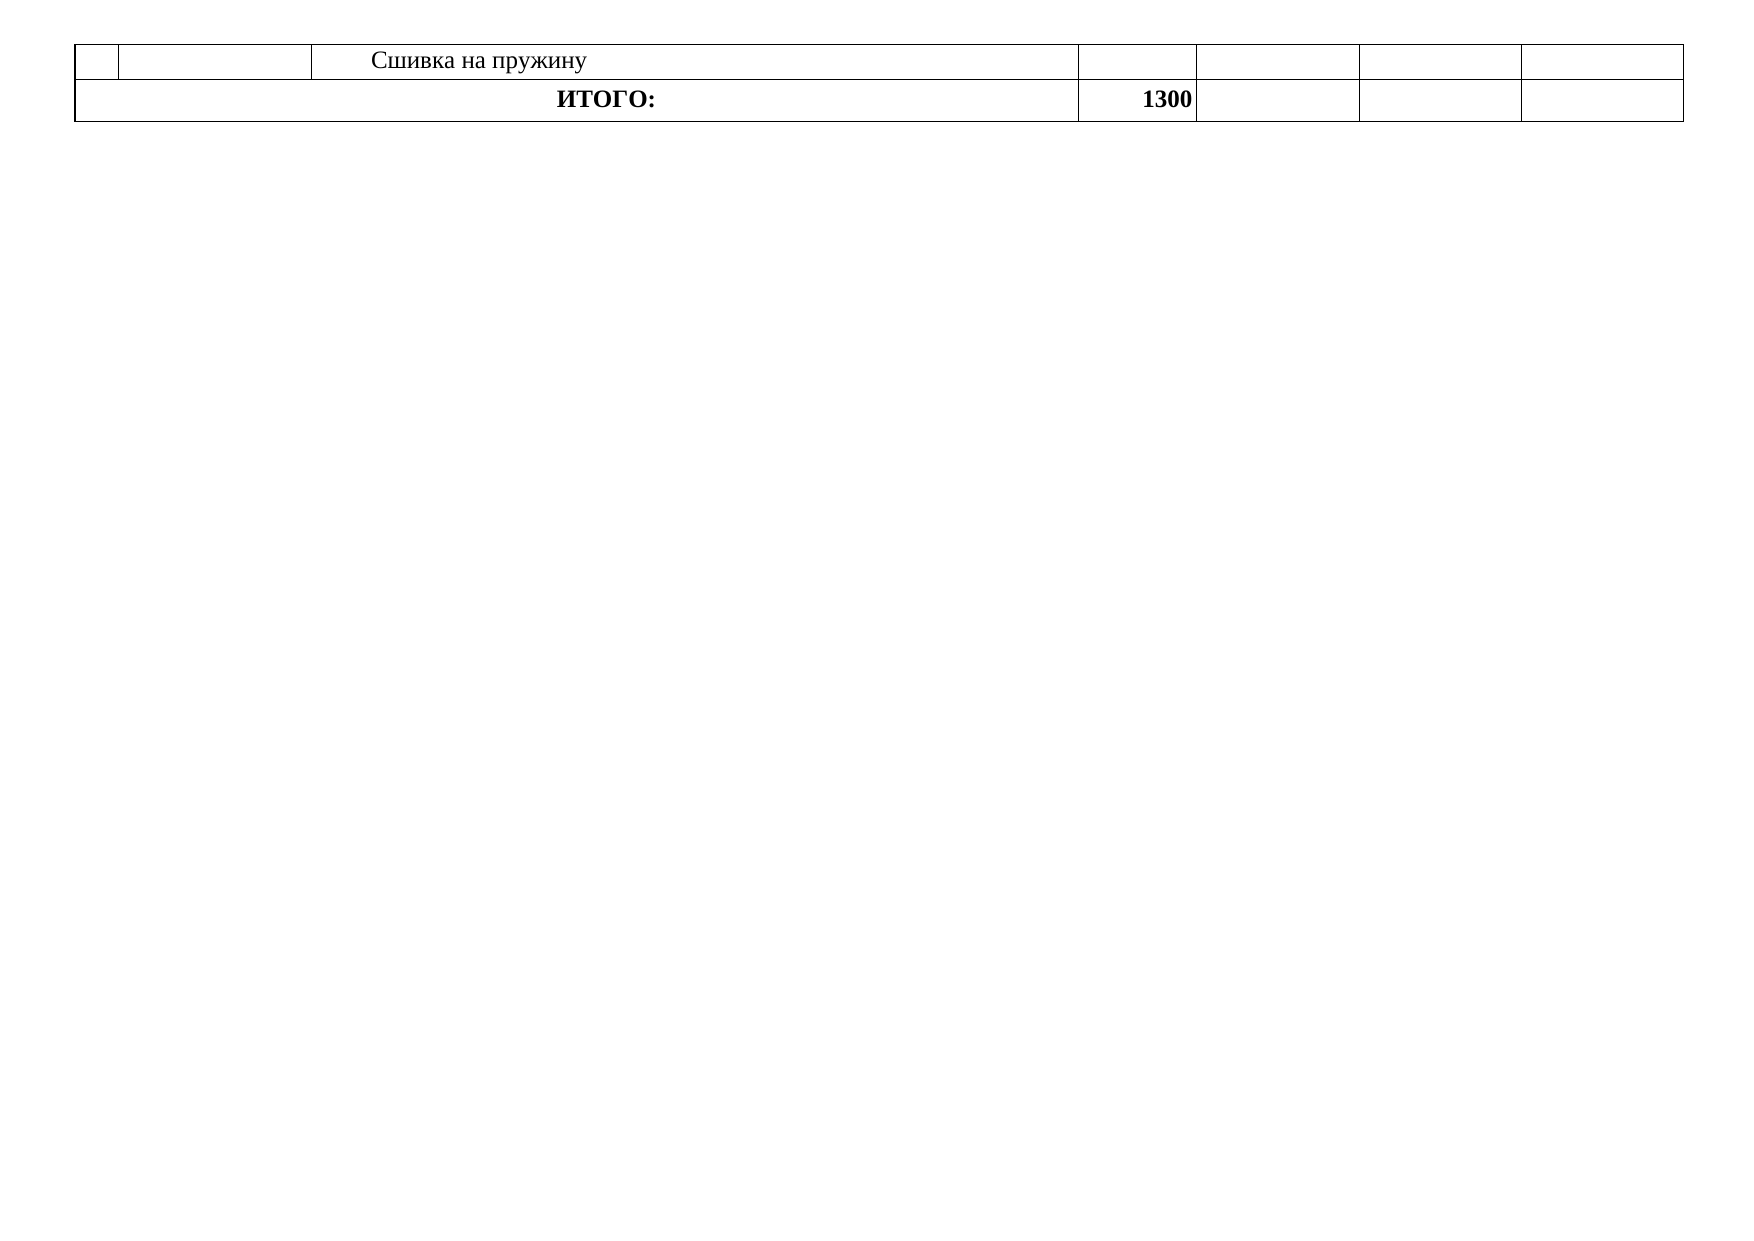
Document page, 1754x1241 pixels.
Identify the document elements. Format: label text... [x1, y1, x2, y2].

table_cell ИТОГО: [76, 80, 1078, 121]
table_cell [312, 45, 1078, 79]
table_cell [1197, 45, 1359, 79]
table_cell 3 [76, 45, 118, 79]
table_cell [1522, 80, 1683, 121]
table_cell [1197, 80, 1359, 121]
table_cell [119, 45, 311, 79]
table_cell [1522, 45, 1683, 79]
table_cell 1300 [1079, 80, 1196, 121]
table_cell [1360, 80, 1521, 121]
table_cell 500 [1079, 45, 1196, 79]
table_cell [1360, 45, 1521, 79]
